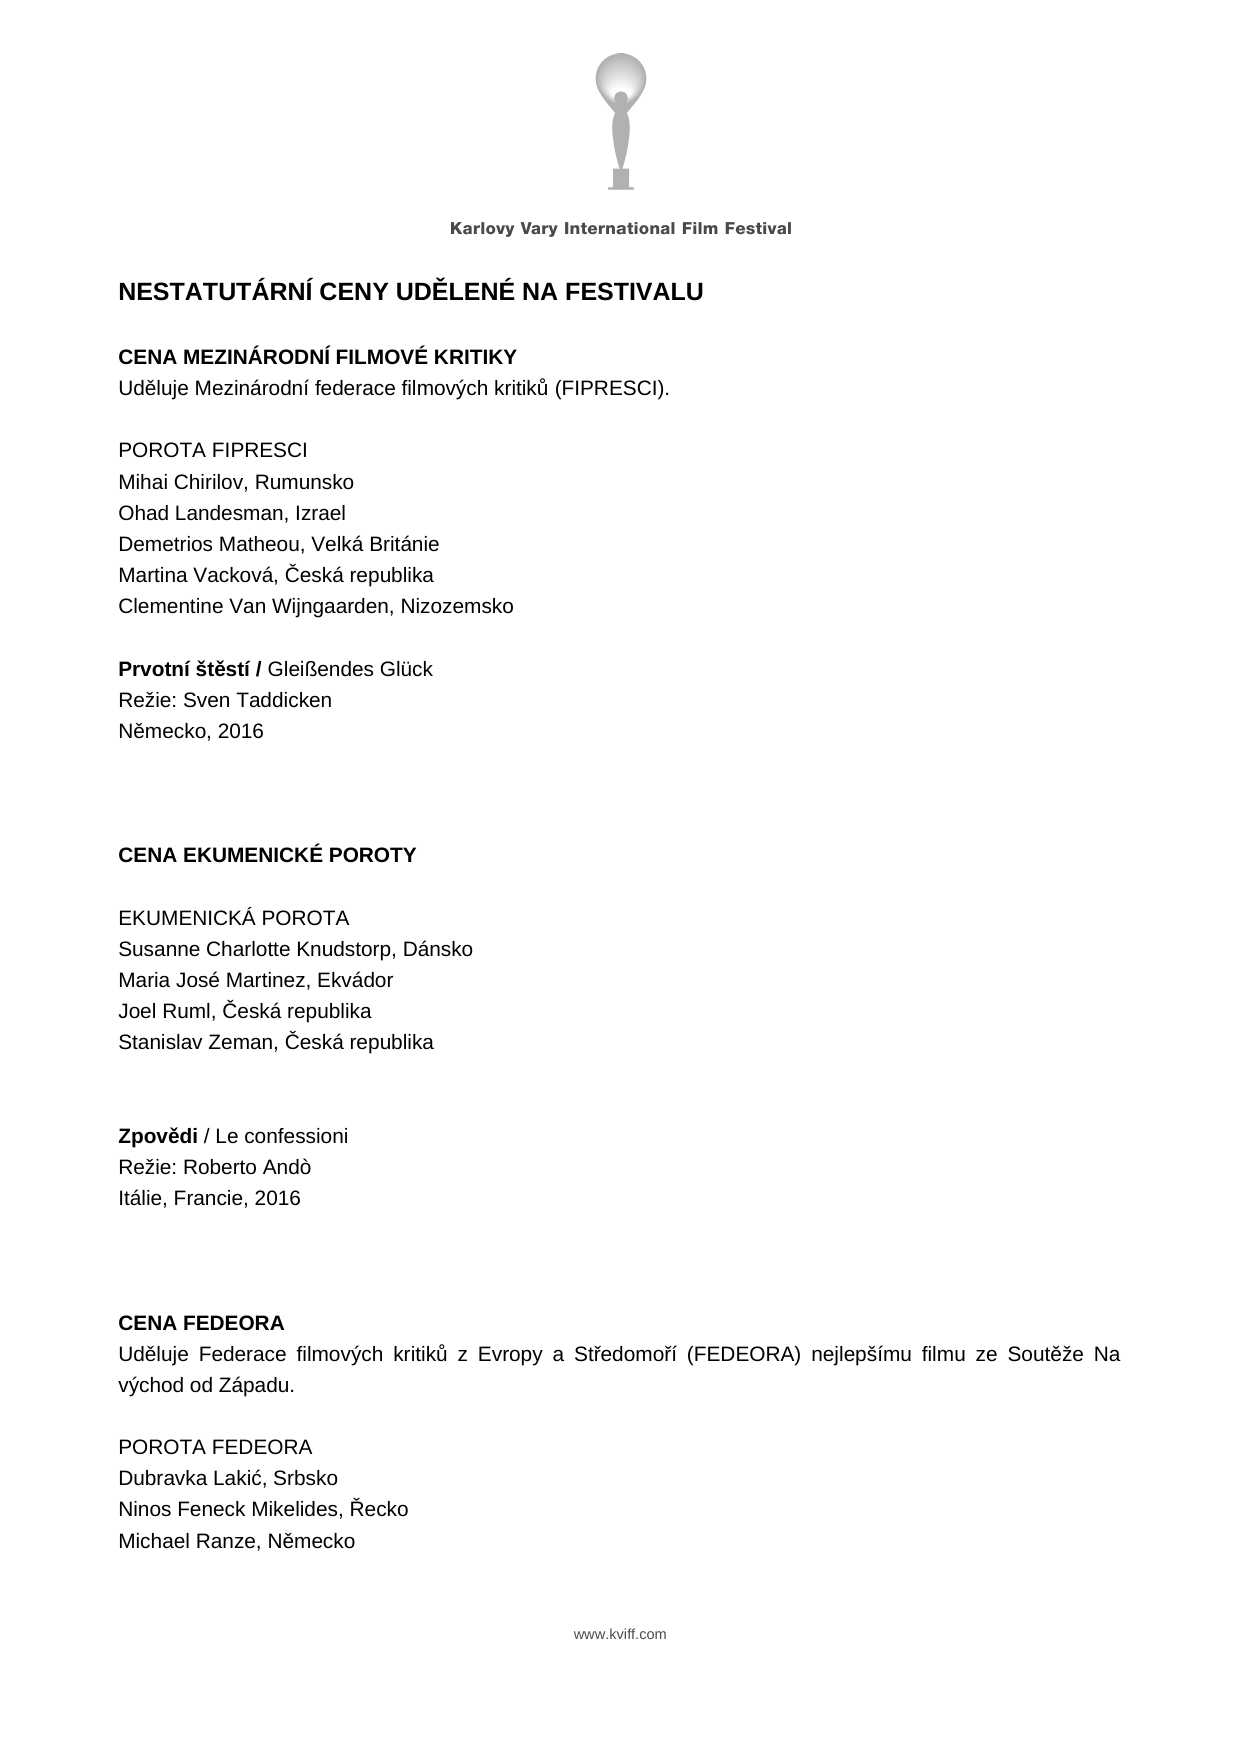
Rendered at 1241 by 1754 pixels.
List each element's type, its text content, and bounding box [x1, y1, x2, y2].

text Cena FEDEORA [118, 1310, 1122, 1334]
text Zpovědi / Le confessioni [118, 1123, 1122, 1147]
text Ohad Landesman, Izrael [118, 501, 1122, 524]
text CENA MEZINÁRODNÍ FILMOVÉ KRITIKY [118, 345, 1122, 369]
text Nestatutární ceny udělené na festivalu [118, 276, 1122, 305]
text Demetrios Matheou, Velká Británie [118, 532, 1122, 556]
text Uděluje Mezinárodní federace filmových kritiků (FIPRESCI). [118, 376, 1122, 400]
text Ninos Feneck Mikelides, Řecko [118, 1497, 1122, 1521]
text Dubravka Lakić, Srbsko [118, 1466, 1122, 1490]
picture [377, 53, 864, 240]
text Mihai Chirilov, Rumunsko [118, 469, 1122, 493]
text Martina Vacková, Česká republika [118, 563, 1122, 587]
text Maria José Martinez, Ekvádor [118, 968, 1122, 992]
text Prvotní štěstí / Gleißendes Glück [118, 656, 1122, 680]
text Clementine Van Wijngaarden, Nizozemsko [118, 594, 1122, 618]
text Porota FEDEORA [118, 1435, 1122, 1459]
text Michael Ranze, Německo [118, 1528, 1122, 1552]
text Susanne Charlotte Knudstorp, Dánsko [118, 937, 1122, 961]
text Cena Ekumenické poroty [118, 843, 1122, 867]
text Porota FIPRESCI [118, 438, 1122, 462]
text Režie: Sven Taddicken [118, 687, 1122, 711]
text Joel Ruml, Česká republika [118, 999, 1122, 1023]
text Ekumenická porota [118, 906, 1122, 929]
text Stanislav Zeman, Česká republika [118, 1030, 1122, 1054]
text Uděluje Federace filmových kritiků z Evropy a Středomoří (FEDEORA) nejlepšímu filmu ze Soutěže Na východ od Západu. [118, 1342, 1122, 1397]
text Německo, 2016 [118, 719, 1122, 743]
text Režie: Roberto Andò Itálie, Francie, 2016 [118, 1155, 1122, 1210]
